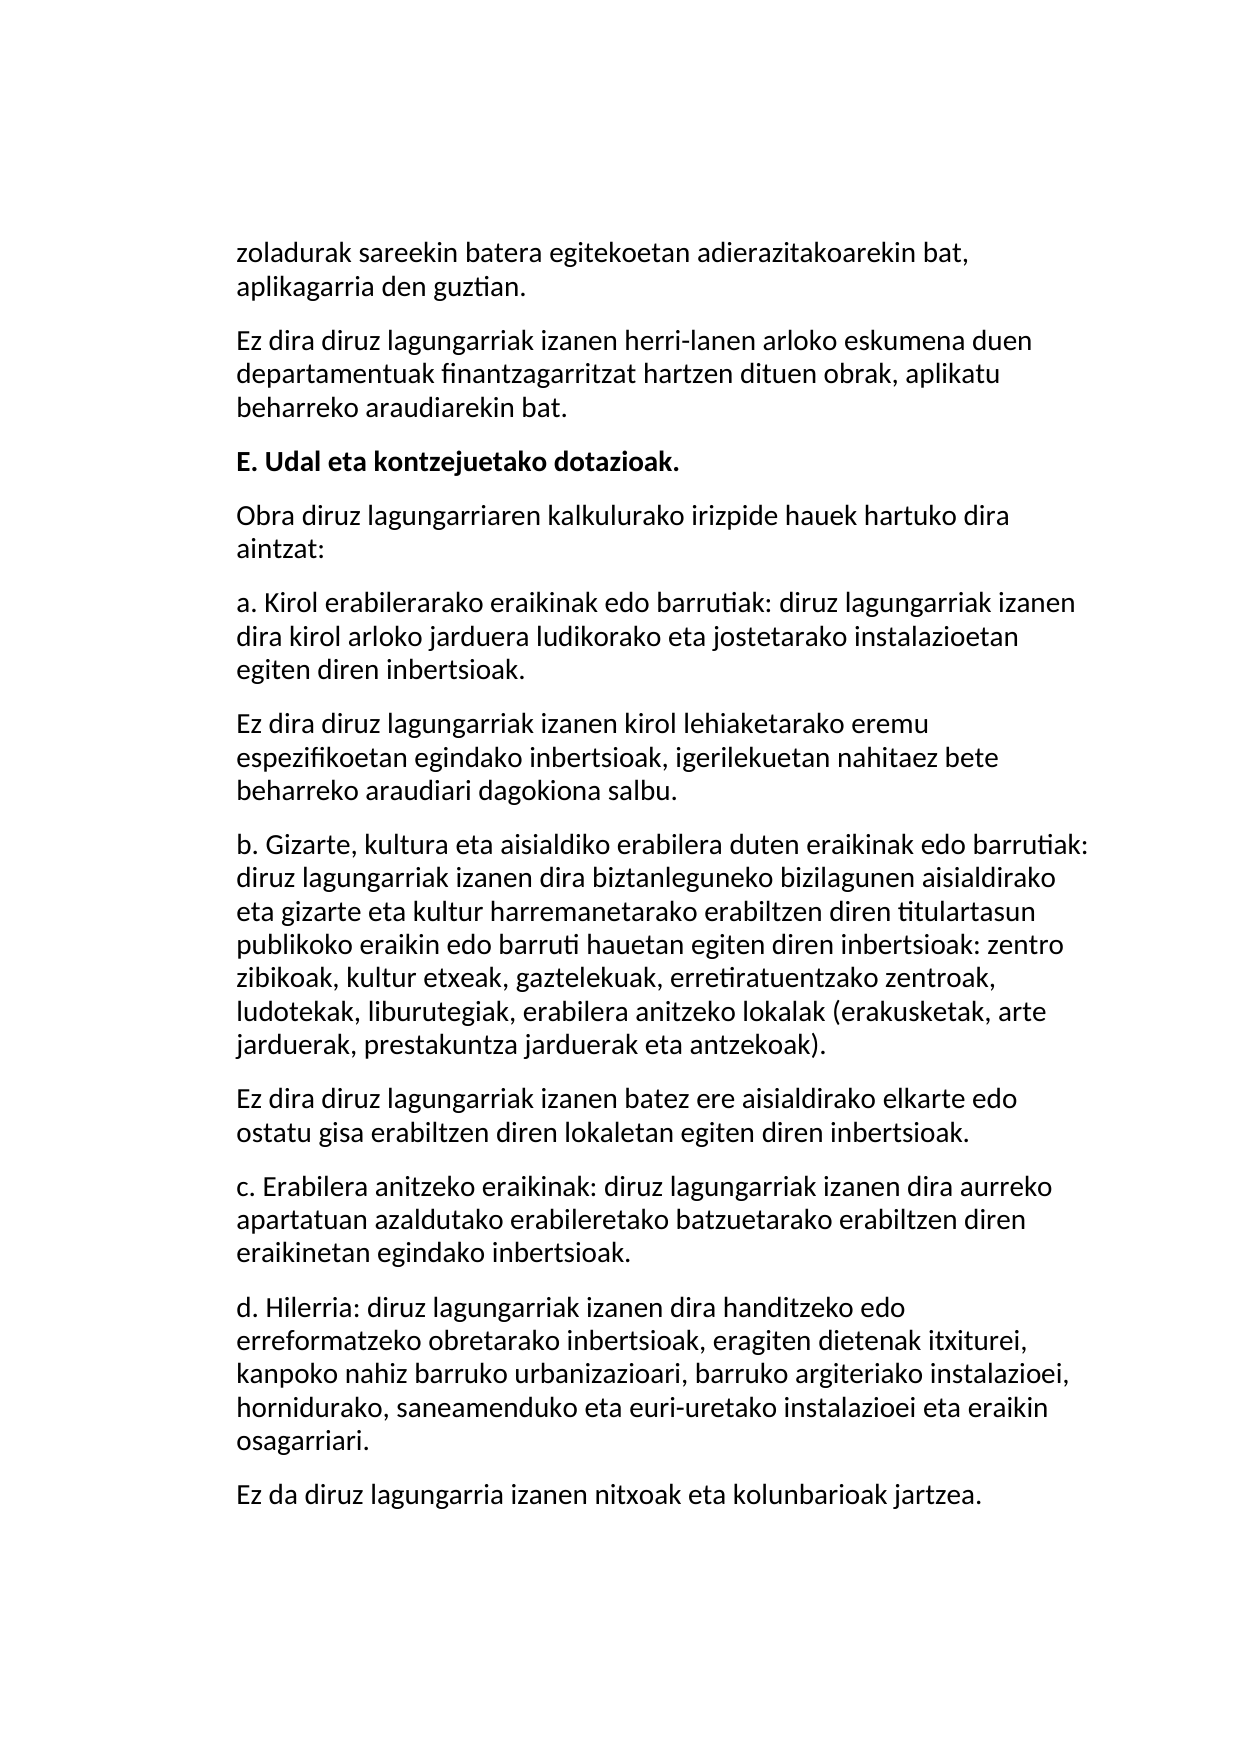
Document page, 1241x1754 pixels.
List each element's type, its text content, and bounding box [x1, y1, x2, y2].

text Obra diruz lagungarriaren kalkulurako irizpide hauek hartuko dira aintzat: [236, 499, 1092, 565]
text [236, 236, 1092, 303]
text Ez da diruz lagungarria izanen nitxoak eta kolunbarioak jartzea. [236, 1478, 1092, 1511]
text d. Hilerria: diruz lagungarriak izanen dira handitzeko edo erreformatzeko obretarako inbertsioak, eragiten dietenak itxiturei, kanpoko nahiz barruko urbanizazioari, barruko argiteriako instalazioei, hornidurako, saneamenduko eta euri-uretako instalazioei eta eraikin osagarriari. [236, 1290, 1092, 1457]
text E. Udal eta kontzejuetako dotazioak. [236, 444, 1092, 478]
text Ez dira diruz lagungarriak izanen kirol lehiaketarako eremu espezifikoetan egindako inbertsioak, igerilekuetan nahitaez bete beharreko araudiari dagokiona salbu. [236, 707, 1092, 807]
text c. Erabilera anitzeko eraikinak: diruz lagungarriak izanen dira aurreko apartatuan azaldutako erabileretako batzuetarako erabiltzen diren eraikinetan egindako inbertsioak. [236, 1169, 1092, 1269]
text Ez dira diruz lagungarriak izanen herri-lanen arloko eskumena duen departamentuak finantzagarritzat hartzen dituen obrak, aplikatu beharreko araudiarekin bat. [236, 324, 1092, 424]
text b. Gizarte, kultura eta aisialdiko erabilera duten eraikinak edo barrutiak: diruz lagungarriak izanen dira biztanleguneko bizilagunen aisialdirako eta gizarte eta kultur harremanetarako erabiltzen diren titulartasun publikoko eraikin edo barruti hauetan egiten diren inbertsioak: zentro zibikoak, kultur etxeak, gaztelekuak, erretiratuentzako zentroak, ludotekak, liburutegiak, erabilera anitzeko lokalak (erakusketak, arte jarduerak, prestakuntza jarduerak eta antzekoak). [236, 828, 1092, 1061]
text a. Kirol erabilerarako eraikinak edo barrutiak: diruz lagungarriak izanen dira kirol arloko jarduera ludikorako eta jostetarako instalazioetan egiten diren inbertsioak. [236, 586, 1092, 686]
text Ez dira diruz lagungarriak izanen batez ere aisialdirako elkarte edo ostatu gisa erabiltzen diren lokaletan egiten diren inbertsioak. [236, 1082, 1092, 1149]
